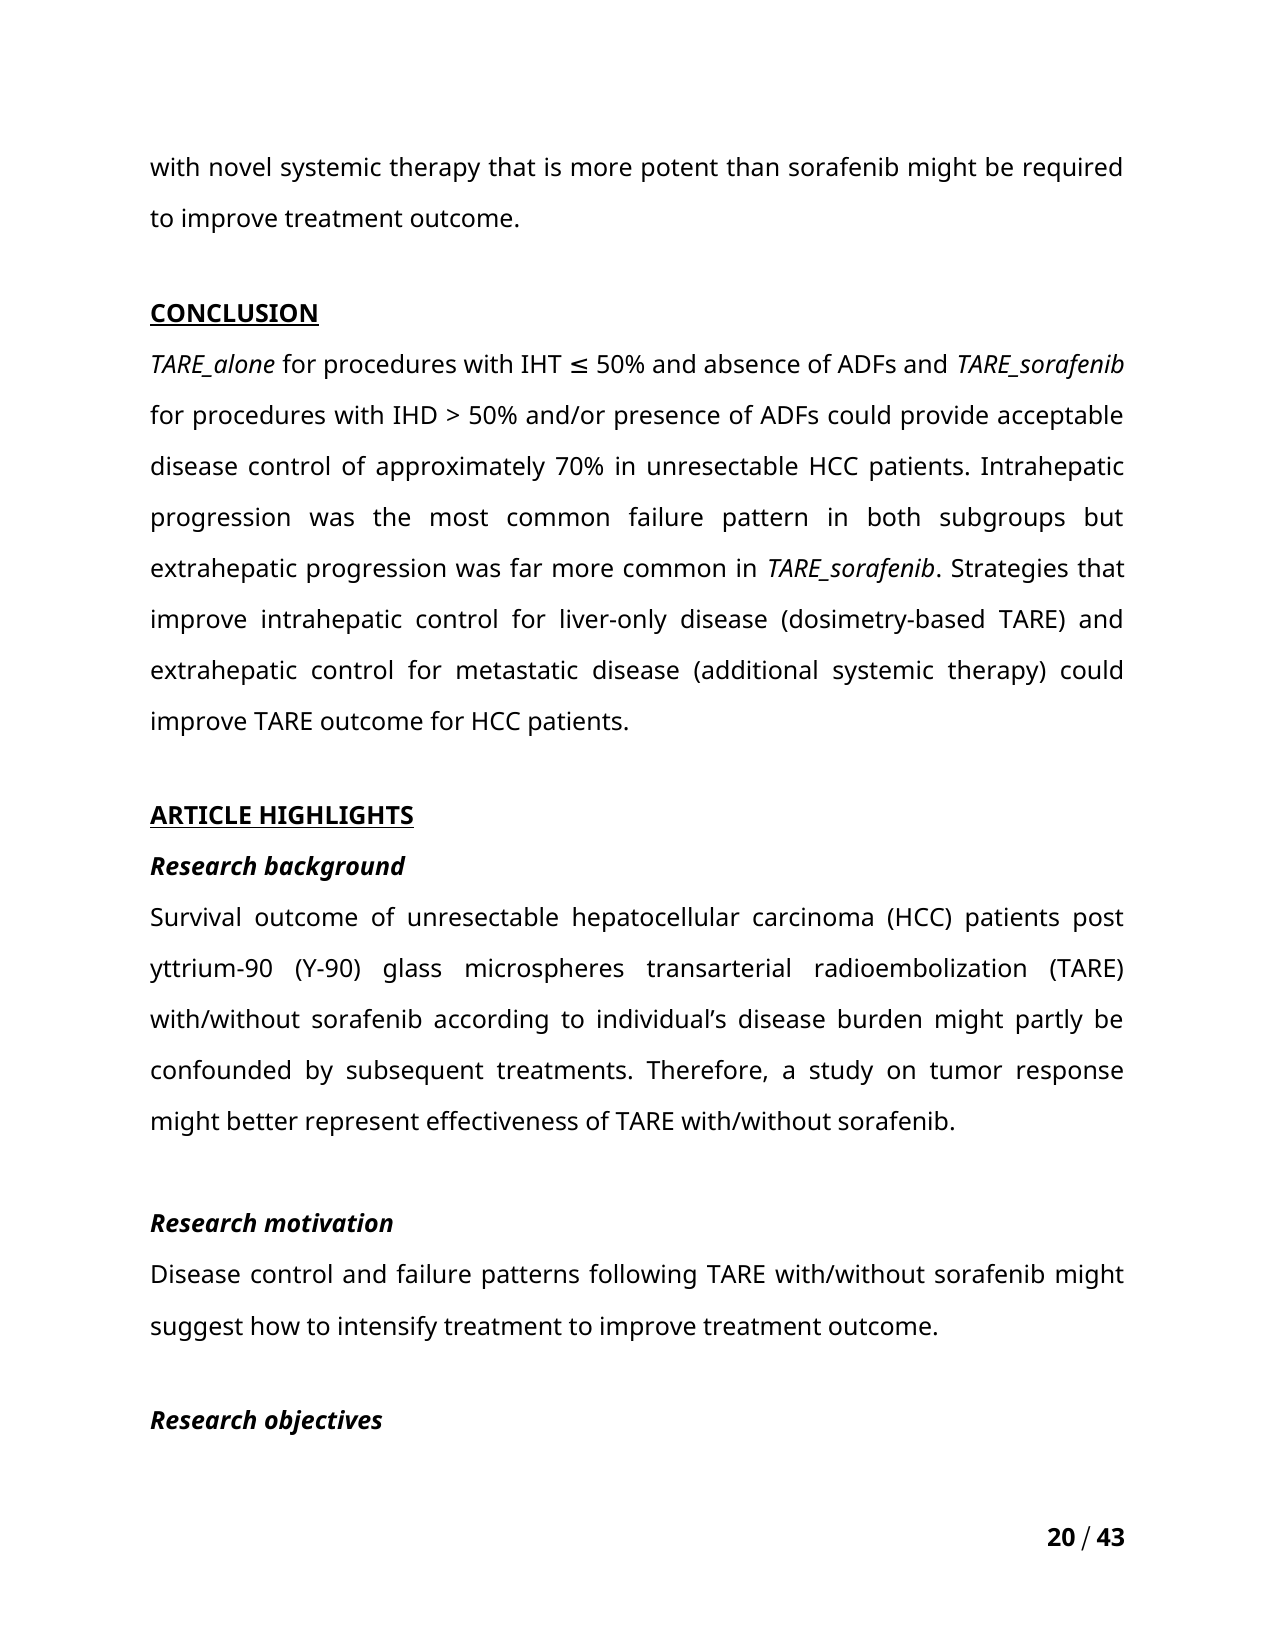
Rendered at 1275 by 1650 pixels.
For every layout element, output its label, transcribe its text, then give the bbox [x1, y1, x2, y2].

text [150, 150, 1125, 235]
text ARTICLE HIGHLIGHTS [150, 798, 1125, 832]
text Research motivation [150, 1206, 1125, 1240]
text Research objectives [150, 1402, 1125, 1436]
text Survival outcome of unresectable hepatocellular carcinoma (HCC) patients post yttrium-90 (Y-90) glass microspheres transarterial radioembolization (TARE) with/without sorafenib according to individual’s disease burden might partly be confounded by subsequent treatments. Therefore, a study on tumor response might better represent effectiveness of TARE with/without sorafenib. [150, 900, 1125, 1138]
text Research background [150, 849, 1125, 883]
text TARE_alone for procedures with IHT ≤ 50% and absence of ADFs and TARE_sorafenib for procedures with IHD > 50% and/or presence of ADFs could provide acceptable disease control of approximately 70% in unresectable HCC patients. Intrahepatic progression was the most common failure pattern in both subgroups but extrahepatic progression was far more common in TARE_sorafenib. Strategies that improve intrahepatic control for liver-only disease (dosimetry-based TARE) and extrahepatic control for metastatic disease (additional systemic therapy) could improve TARE outcome for HCC patients. [150, 346, 1125, 738]
text Disease control and failure patterns following TARE with/without sorafenib might suggest how to intensify treatment to improve treatment outcome. [150, 1257, 1125, 1342]
text CONCLUSION [150, 295, 1125, 329]
